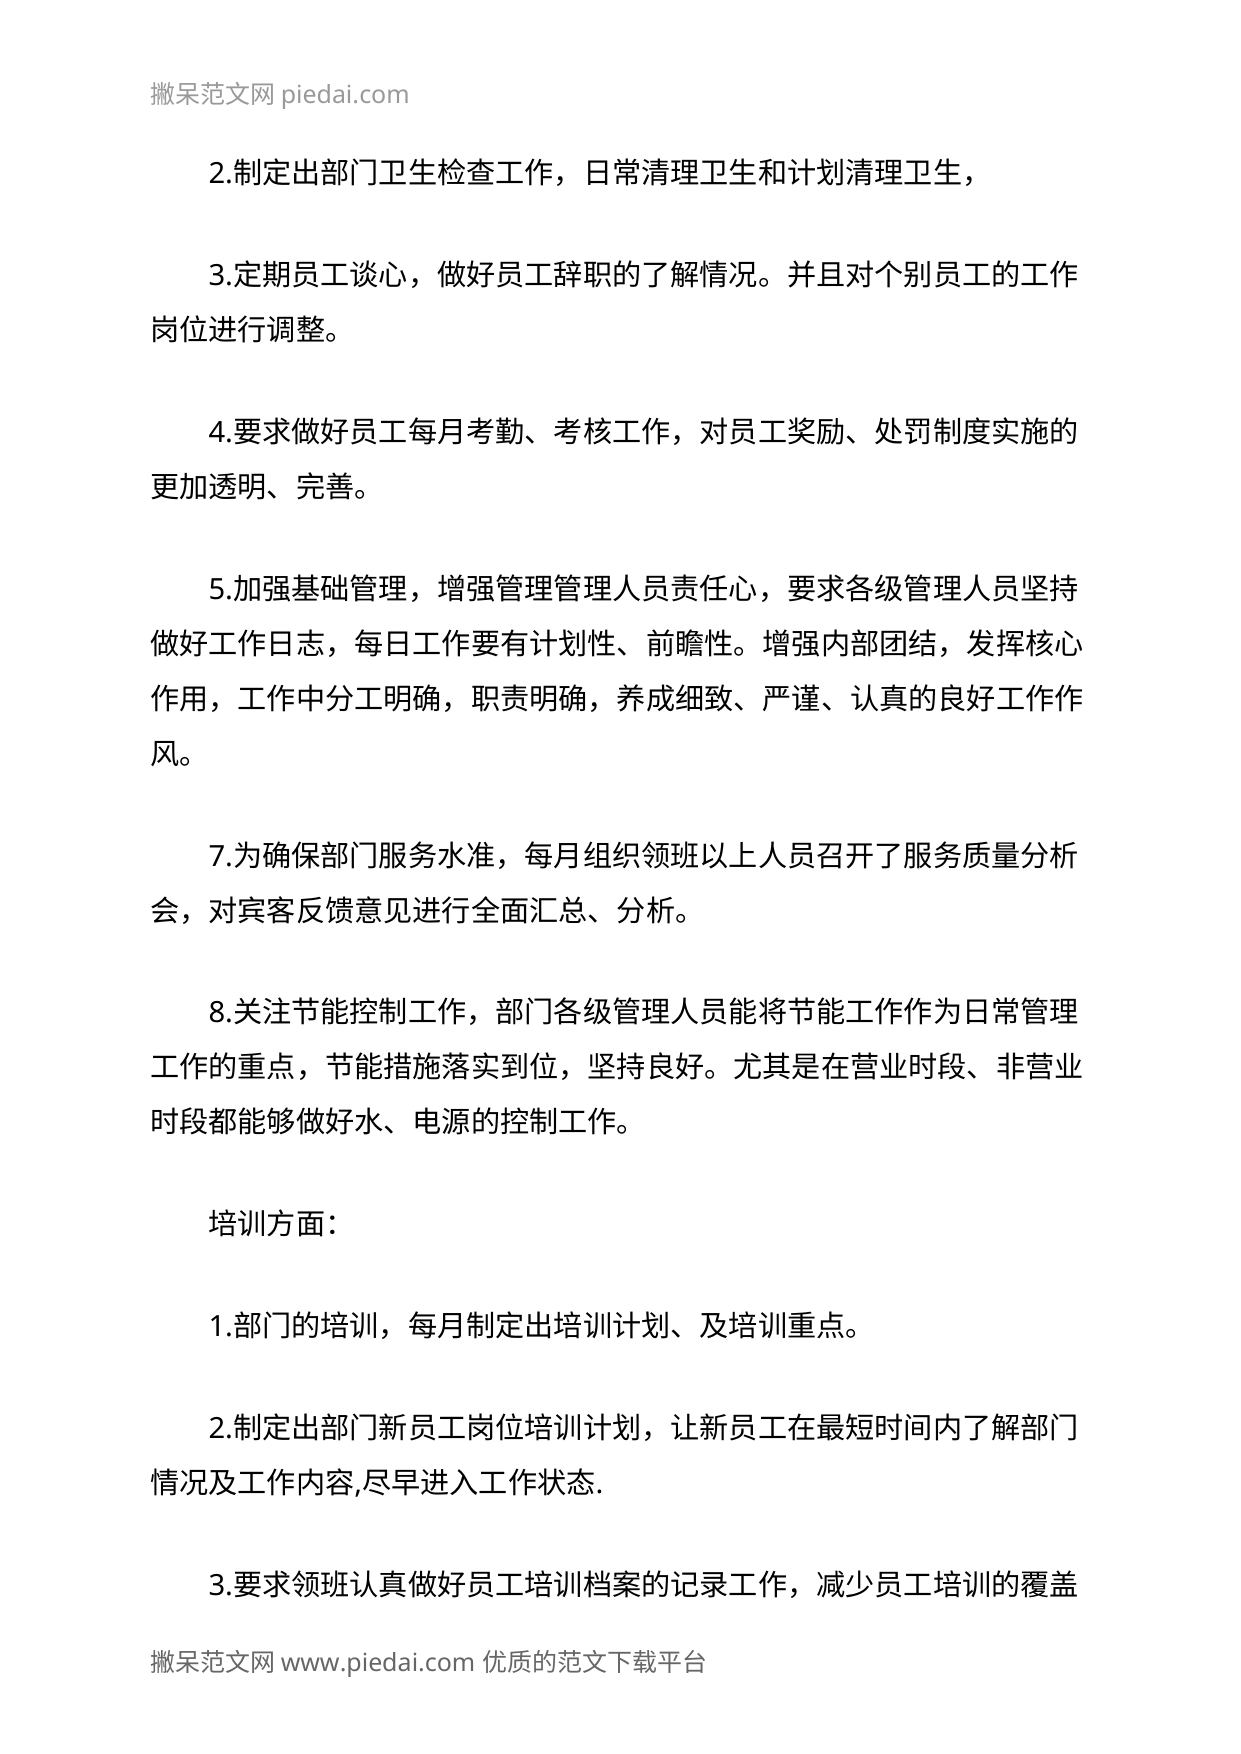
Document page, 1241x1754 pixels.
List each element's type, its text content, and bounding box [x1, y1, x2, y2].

text 2.制定出部门新员工岗位培训计划，让新员工在最短时间内了解部门情况及工作内容,尽早进入工作状态. [150, 1404, 1090, 1502]
text 8.关注节能控制工作，部门各级管理人员能将节能工作作为日常管理工作的重点，节能措施落实到位，坚持良好。尤其是在营业时段、非营业时段都能够做好水、电源的控制工作。 [150, 989, 1090, 1141]
text 1.部门的培训，每月制定出培训计划、及培训重点。 [150, 1302, 1090, 1345]
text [150, 1561, 1090, 1604]
text 2.制定出部门卫生检查工作，日常清理卫生和计划清理卫生， [150, 150, 1090, 192]
text 培训方面： [150, 1201, 1090, 1243]
text 5.加强基础管理，增强管理管理人员责任心，要求各级管理人员坚持做好工作日志，每日工作要有计划性、前瞻性。增强内部团结，发挥核心作用，工作中分工明确，职责明确，养成细致、严谨、认真的良好工作作风。 [150, 566, 1090, 773]
text 3.定期员工谈心，做好员工辞职的了解情况。并且对个别员工的工作岗位进行调整。 [150, 252, 1090, 349]
text 7.为确保部门服务水准，每月组织领班以上人员召开了服务质量分析会，对宾客反馈意见进行全面汇总、分析。 [150, 832, 1090, 929]
text 4.要求做好员工每月考勤、考核工作，对员工奖励、处罚制度实施的更加透明、完善。 [150, 409, 1090, 506]
